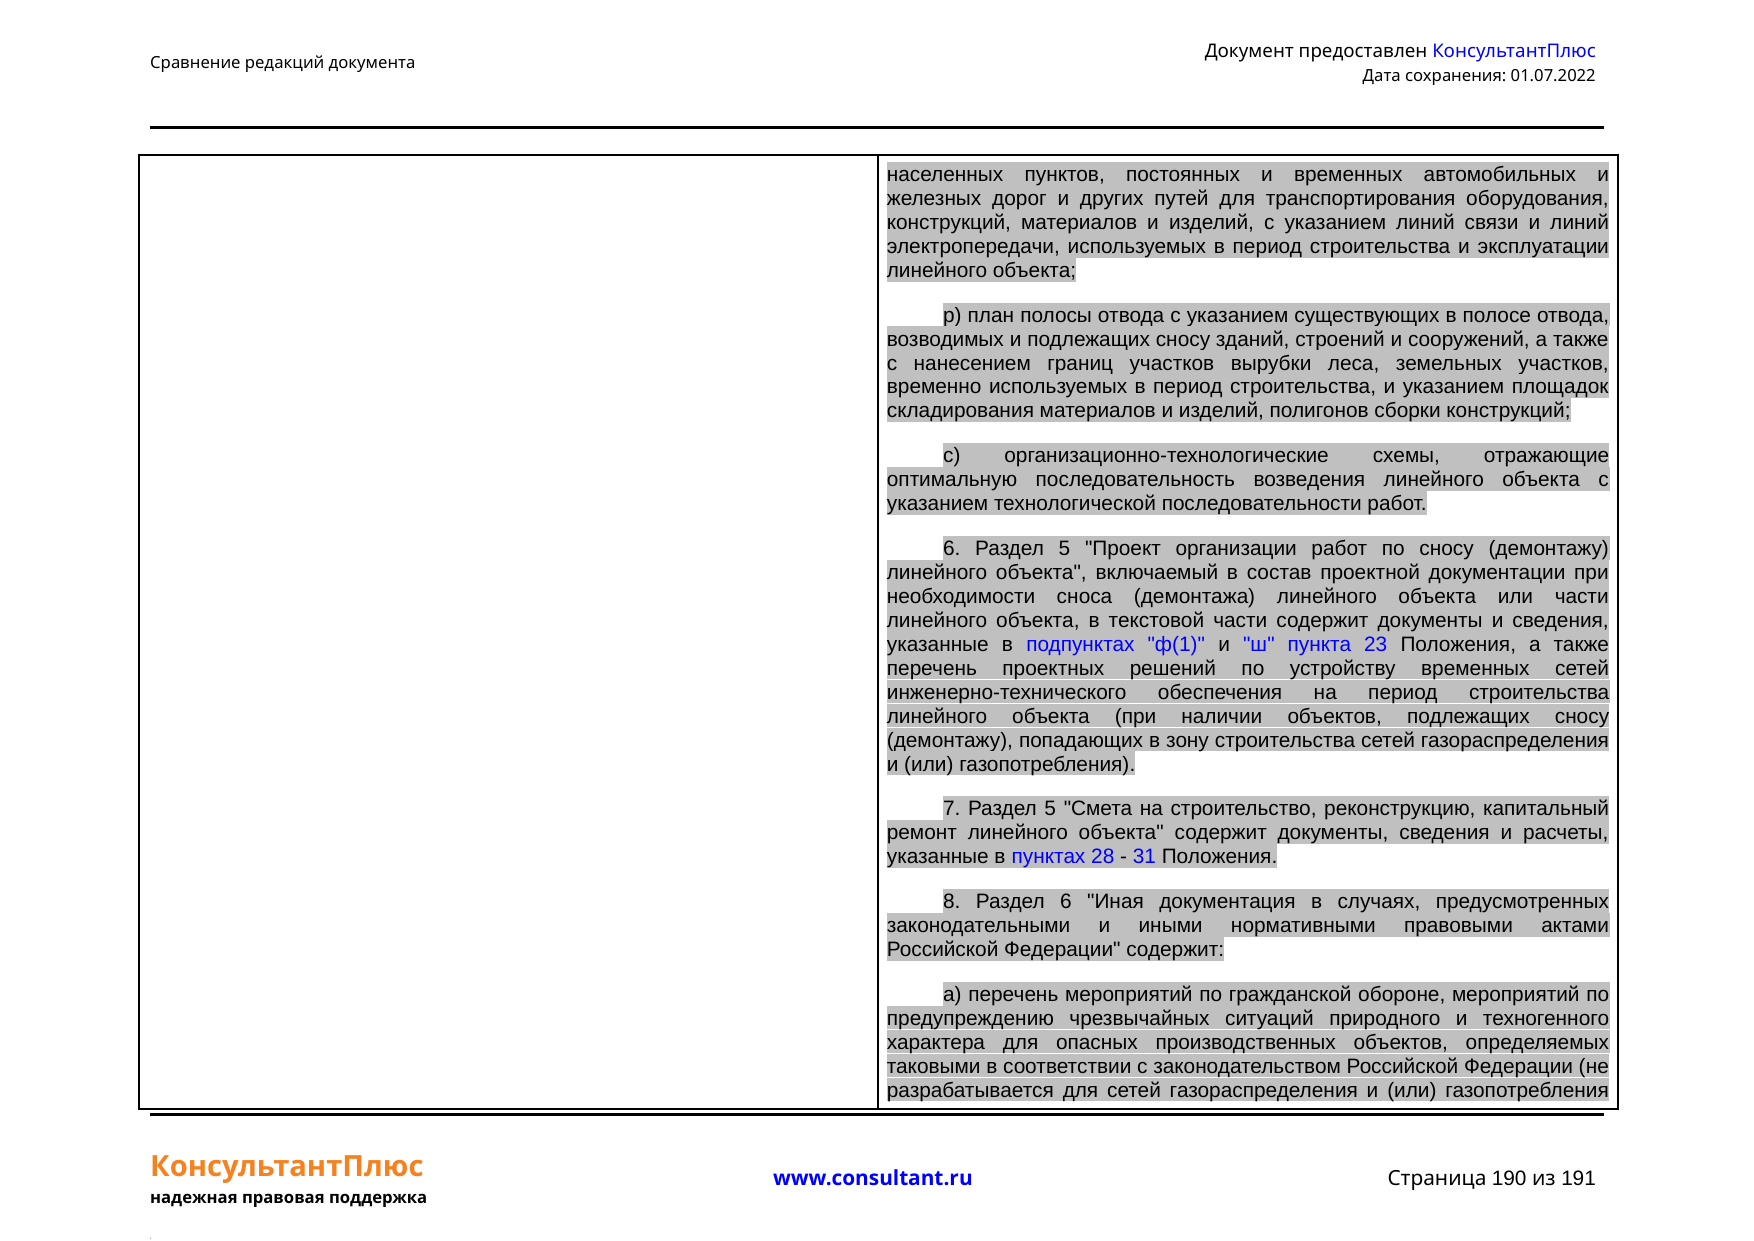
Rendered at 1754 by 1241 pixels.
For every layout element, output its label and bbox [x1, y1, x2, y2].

table_cell [879, 156, 1617, 1108]
table_cell [140, 156, 877, 1108]
